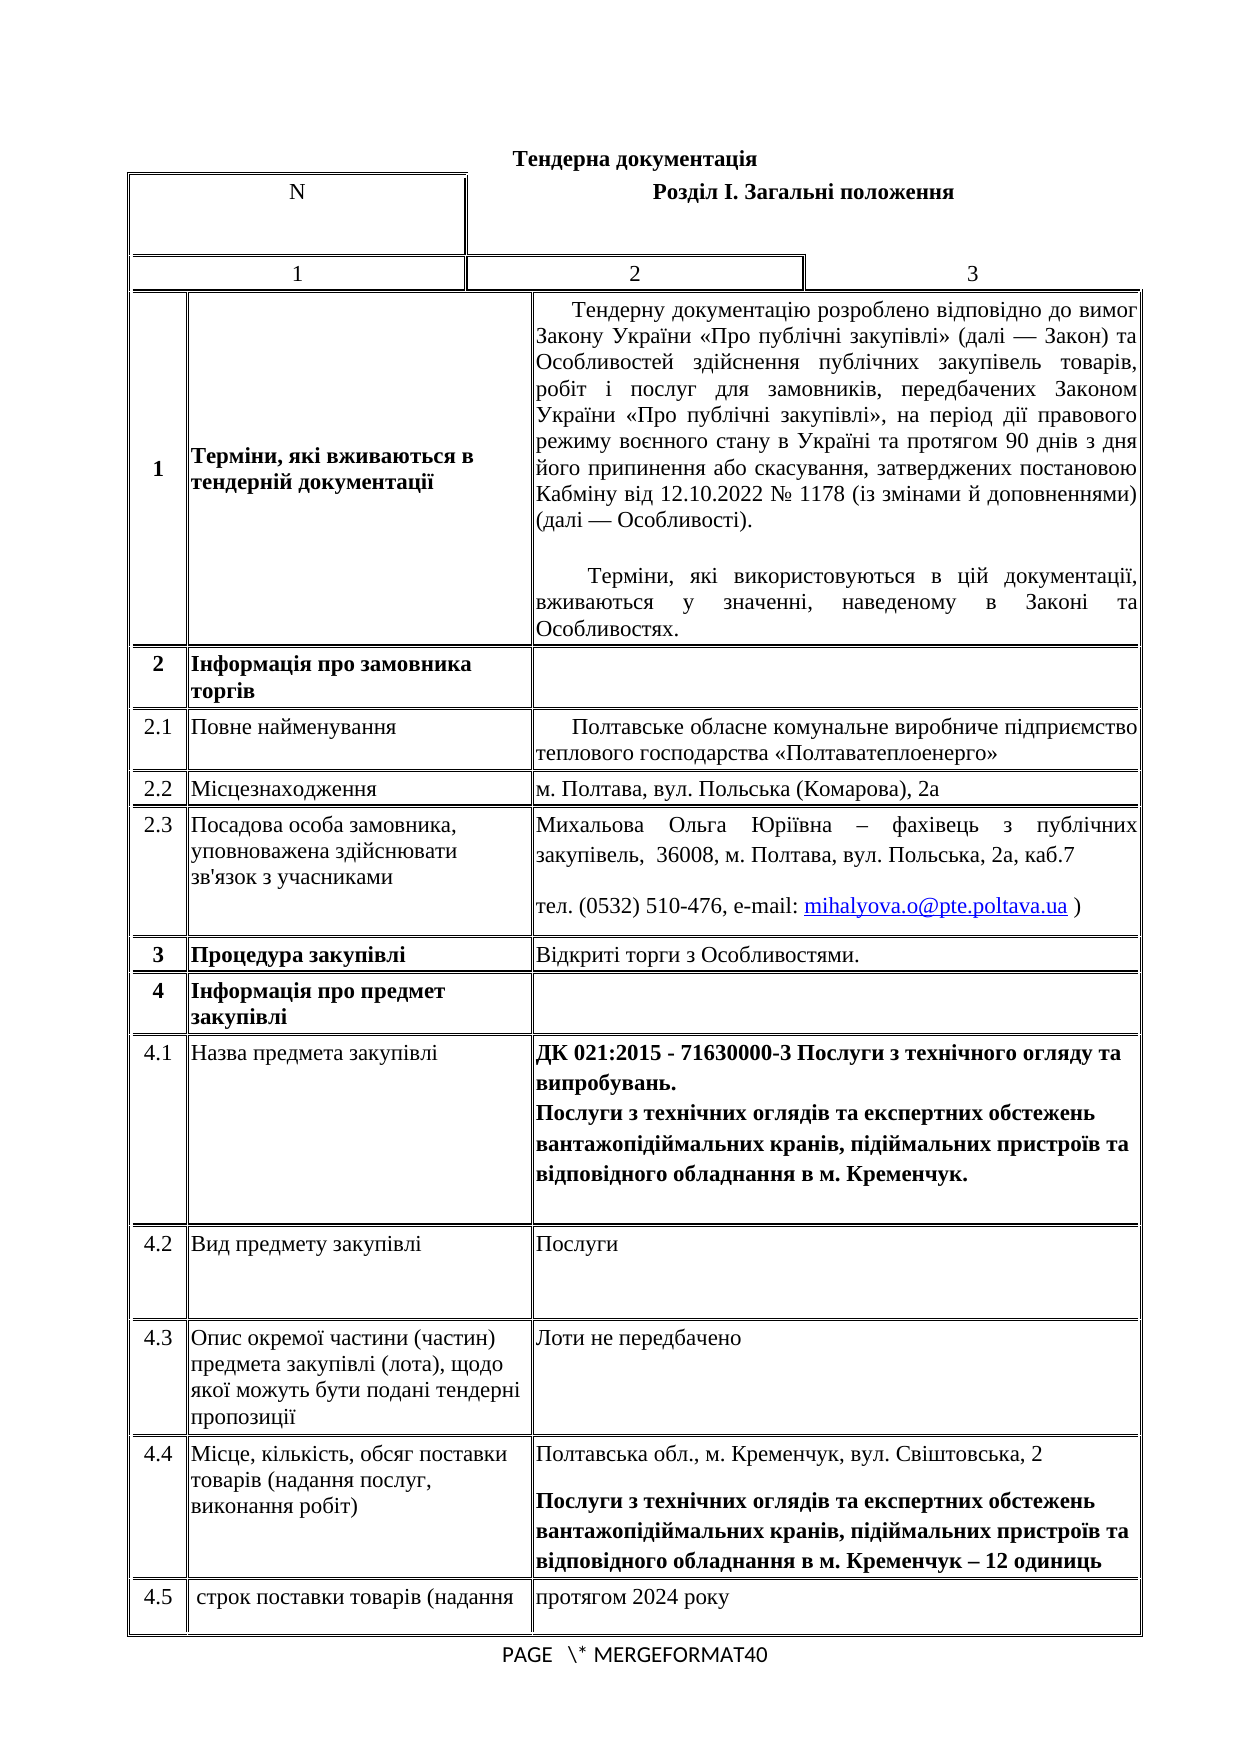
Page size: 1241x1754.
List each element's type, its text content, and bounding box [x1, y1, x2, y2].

table_cell 1 [130, 289, 186, 644]
table_cell Полтавське обласне комунальне виробниче підприємство теплового господарства «Полтаватеплоенерго» [534, 769, 1140, 804]
table_cell Повне найменування [189, 772, 531, 804]
table_header N [130, 254, 464, 289]
table_cell 4.4 [129, 1577, 187, 1633]
table_cell м. Полтава, вул. Польська (Комарова), 2а [534, 804, 1140, 934]
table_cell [533, 1577, 1141, 1633]
table_cell Послуги [534, 1318, 1140, 1433]
table_cell [533, 1033, 1141, 1223]
table_cell 3 [534, 289, 1141, 644]
table_cell Тендерну документацію розроблено відповідно до вимог Закону України «Про публічні закупівлі» (далі — Закон) та Особливостей здійснення публічних закупівель товарів, робіт і послуг для замовників, передбачених Законом України «Про публічні закупівлі», на період дії правового режиму воєнного стану в Україні та протягом 90 днів з дня його припинення або скасування, затверджених постановою Кабміну від 12.10.2022 № 1178 (із змінами й доповненнями) (далі — Особливості). Терміни, які використовуються в цій документації, вживаються у значенні, наведеному в Законі та Особливостях. [534, 644, 1140, 706]
table_cell Назва предмета закупівлі [189, 1227, 531, 1317]
table_header Розділ I. Загальні положення [468, 257, 802, 289]
table_cell ДК 021:2015 - 71630000-3 Послуги з технічного огляду та випробувань. Послуги з технічних оглядів та експертних обстежень вантажопідіймальних кранів, підіймальних пристроїв та відповідного обладнання в м. Кременчук. [534, 1223, 1140, 1317]
table_cell Лоти не передбачено [534, 1434, 1140, 1577]
table_cell 1 [130, 644, 186, 706]
table_cell Інформація про замовника торгів [189, 710, 531, 768]
table_cell 2.2 [130, 804, 186, 934]
table_cell Вид предмету закупівлі [189, 1321, 531, 1433]
table_cell Інформація про предмет закупівлі [189, 1036, 531, 1223]
table_cell 4.3 [130, 1434, 186, 1577]
table_cell 4.2 [130, 1318, 186, 1433]
table_cell Михальова Ольга Юріївна – фахівець з публічних закупівель, 36008, м. Полтава, вул. Польська, 2а, каб.7 тел. (0532) 510-476, e-mail: mihalyova.o@pte.poltava.ua ) [534, 935, 1140, 970]
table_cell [188, 1580, 532, 1633]
table_cell Терміни, які вживаються в тендерній документації [189, 648, 531, 706]
table_cell 2 [189, 293, 531, 644]
table_cell 4 [129, 1033, 187, 1223]
table_cell 2.1 [130, 769, 186, 804]
table_cell Процедура закупівлі [189, 974, 531, 1033]
table_cell [534, 706, 1140, 768]
text Тендерна документація [118, 146, 1152, 172]
table_header ТЕНДЕРНА ДОКУМЕНТАЦІЯ [130, 175, 466, 253]
table_cell Відкриті торги з Особливостями. [534, 970, 1140, 1033]
table_cell Опис окремої частини (частин) предмета закупівлі (лота), щодо якої можуть бути подані тендерні пропозиції [189, 1437, 531, 1577]
table_cell 3 [130, 970, 186, 1033]
table_cell Посадова особа замовника, уповноважена здійснювати зв'язок з учасниками [189, 938, 531, 970]
table_cell Місцезнаходження [189, 808, 531, 934]
table_cell 2 [130, 706, 186, 768]
table_cell 2.3 [130, 935, 186, 970]
table_cell 4.1 [130, 1223, 186, 1317]
